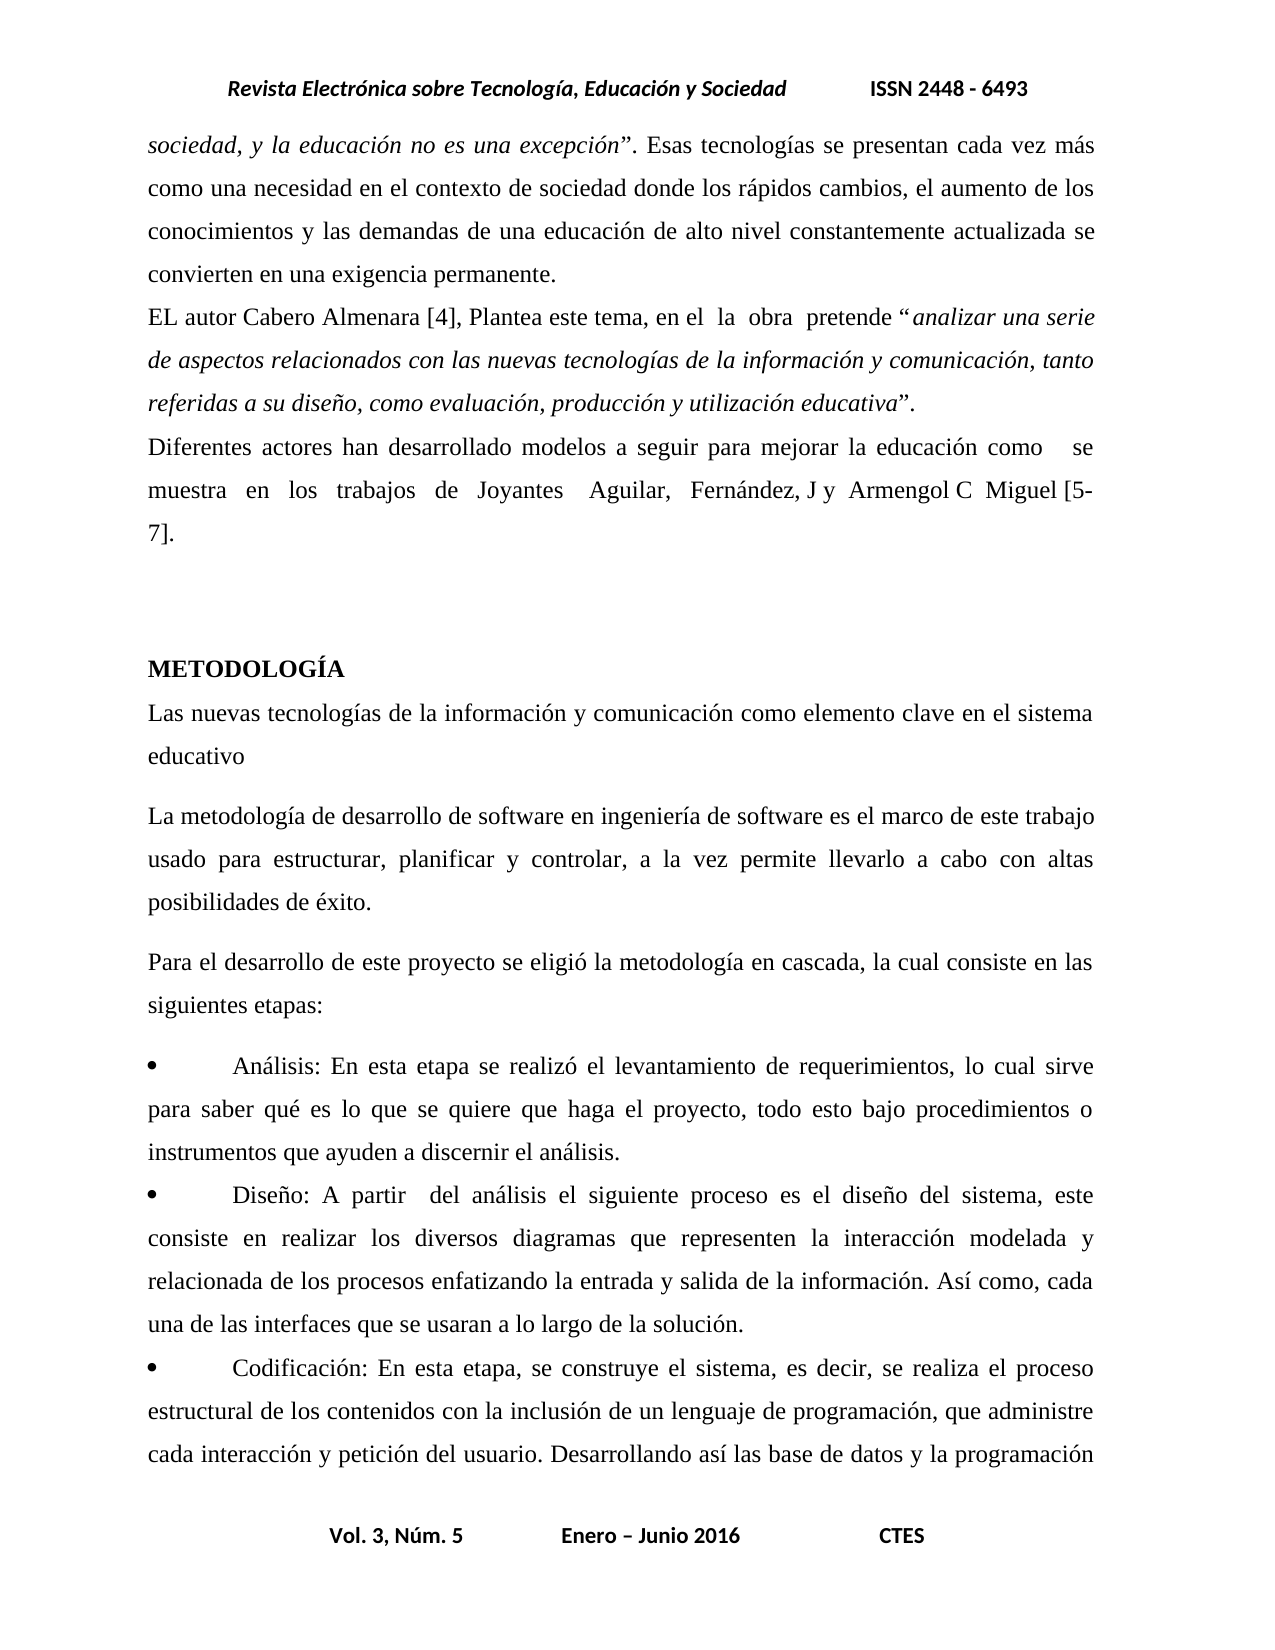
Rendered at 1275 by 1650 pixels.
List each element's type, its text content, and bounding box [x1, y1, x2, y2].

list Diseño: A partir del análisis el siguiente proceso es el diseño del sistema, este consiste en realizar los diversos diagramas que representen la interacción modelada y relacionada de los procesos enfatizando la entrada y salida de la información. Así como, cada una de las interfaces que se usaran a lo largo de la solución. [148, 1180, 1095, 1338]
text Diferentes actores han desarrollado modelos a seguir para mejorar la educación como se muestra en los trabajos de Joyantes Aguilar, Fernández, J y Armengol C Miguel [5-7]. [148, 432, 1095, 547]
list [148, 1353, 1096, 1468]
text Las nuevas tecnologías de la información y comunicación como elemento clave en el sistema educativo [148, 698, 1094, 769]
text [148, 130, 1096, 288]
text Para el desarrollo de este proyecto se eligió la metodología en cascada, la cual consiste en las siguientes etapas: [148, 947, 1094, 1019]
text EL autor Cabero Almenara [4], Plantea este tema, en el la obra pretende “analizar una serie de aspectos relacionados con las nuevas tecnologías de la información y comunicación, tanto referidas a su diseño, como evaluación, producción y utilización educativa”. [148, 302, 1095, 417]
text La metodología de desarrollo de software en ingeniería de software es el marco de este trabajo usado para estructurar, planificar y controlar, a la vez permite llevarlo a cabo con altas posibilidades de éxito. [148, 801, 1096, 916]
text METODOLOGÍA [148, 654, 1107, 683]
list Análisis: En esta etapa se realizó el levantamiento de requerimientos, lo cual sirve para saber qué es lo que se quiere que haga el proyecto, todo esto bajo procedimientos o instrumentos que ayuden a discernir el análisis. [148, 1051, 1094, 1166]
